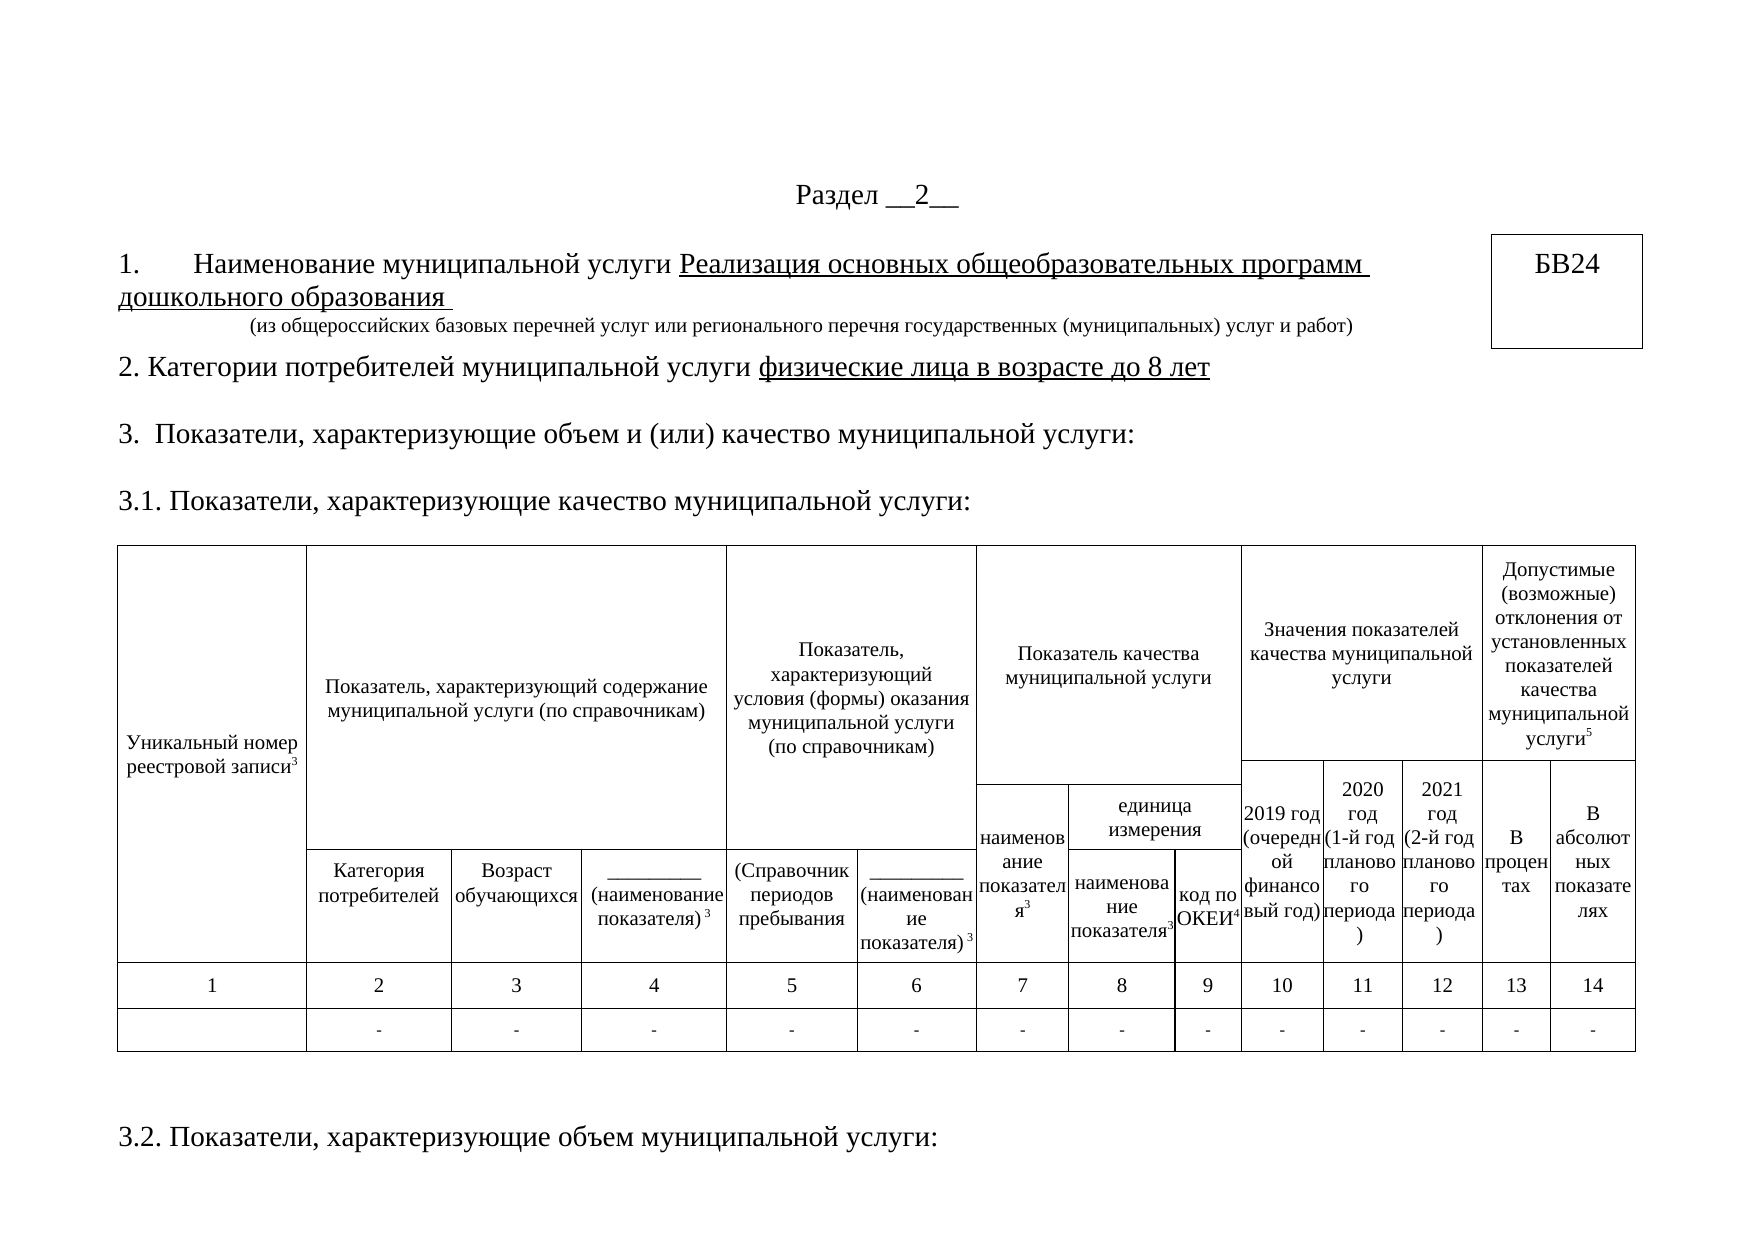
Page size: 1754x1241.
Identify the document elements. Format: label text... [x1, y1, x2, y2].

table_cell 2020 год (1-й год планового периода) [1324, 761, 1402, 962]
table_cell - [1242, 1009, 1323, 1051]
table_cell - [1176, 1009, 1241, 1051]
table_cell наименование показателя3 [977, 785, 1068, 962]
table_cell 2019 год (очередной финансовый год) [1242, 761, 1323, 962]
table_header Уникальный номер реестровой записи3 [118, 546, 306, 962]
table_cell 13 [1483, 963, 1550, 1008]
table_cell 1 [118, 963, 306, 1008]
table_header Допустимые (возможные) отклонения от установленных показателей качества муниципальной услуги5 [1483, 546, 1635, 760]
table_cell - [1069, 1009, 1174, 1051]
table_header Значения показателей качества муниципальной услуги [1242, 546, 1482, 760]
table_cell 2021 год (2-й год планового периода) [1403, 761, 1482, 962]
table_cell 4 [582, 963, 726, 1008]
table_cell _________ (наименование показателя) 3 [858, 850, 976, 962]
table_cell [118, 1009, 306, 1051]
table_cell - [727, 1009, 857, 1051]
text 3.1. Показатели, характеризующие качество муниципальной услуги: [118, 483, 1636, 517]
table_cell - [977, 1009, 1068, 1051]
table_cell Возраст обучающихся [452, 850, 581, 962]
table_cell единица измерения [1069, 785, 1241, 849]
table_cell В процентах [1483, 761, 1550, 962]
table_cell (Справочник периодов пребывания [727, 850, 857, 962]
table_cell - [307, 1009, 451, 1051]
table_cell _________ (наименование показателя) 3 [582, 850, 726, 962]
text 2. Категории потребителей муниципальной услуги физические лица в возрасте до 8 лет [118, 349, 1636, 382]
table_cell - [1324, 1009, 1402, 1051]
table_cell код по ОКЕИ4 [1176, 850, 1241, 962]
table_header Показатель, характеризующий условия (формы) оказания муниципальной услуги (по справочникам) [727, 546, 976, 849]
table_cell 11 [1324, 963, 1402, 1008]
table_cell 9 [1176, 963, 1241, 1008]
table_cell 14 [1551, 963, 1635, 1008]
table_cell 12 [1403, 963, 1482, 1008]
table_header Показатель, характеризующий содержание муниципальной услуги (по справочникам) [307, 546, 726, 849]
table_header Показатель качества муниципальной услуги [977, 546, 1241, 784]
table_cell - [582, 1009, 726, 1051]
table_header БВ24 [1492, 235, 1642, 348]
table_cell - [452, 1009, 581, 1051]
table_cell - [1551, 1009, 1635, 1051]
table_cell 5 [727, 963, 857, 1008]
text 3. Показатели, характеризующие объем и (или) качество муниципальной услуги: [118, 416, 1636, 449]
table_cell 3 [452, 963, 581, 1008]
table_cell В абсолютных показателях [1551, 761, 1635, 962]
table_cell 6 [858, 963, 976, 1008]
table_cell наименование показателя3 [1069, 850, 1174, 962]
table_cell 8 [1069, 963, 1174, 1008]
text Раздел __2__ [118, 177, 1636, 211]
text 3.2. Показатели, характеризующие объем муниципальной услуги: [118, 1119, 1636, 1153]
table_cell 10 [1242, 963, 1323, 1008]
table_cell - [1403, 1009, 1482, 1051]
table_cell - [858, 1009, 976, 1051]
table_cell 7 [977, 963, 1068, 1008]
table_header Наименование муниципальной услуги Реализация основных общеобразовательных программ дошкольного образования (из общероссийских базовых перечней услуг или регионального перечня государственных (муниципальных) услуг и работ) [112, 234, 1491, 348]
table_cell 2 [307, 963, 451, 1008]
table_cell - [1483, 1009, 1550, 1051]
table_cell Категория потребителей [307, 850, 451, 962]
